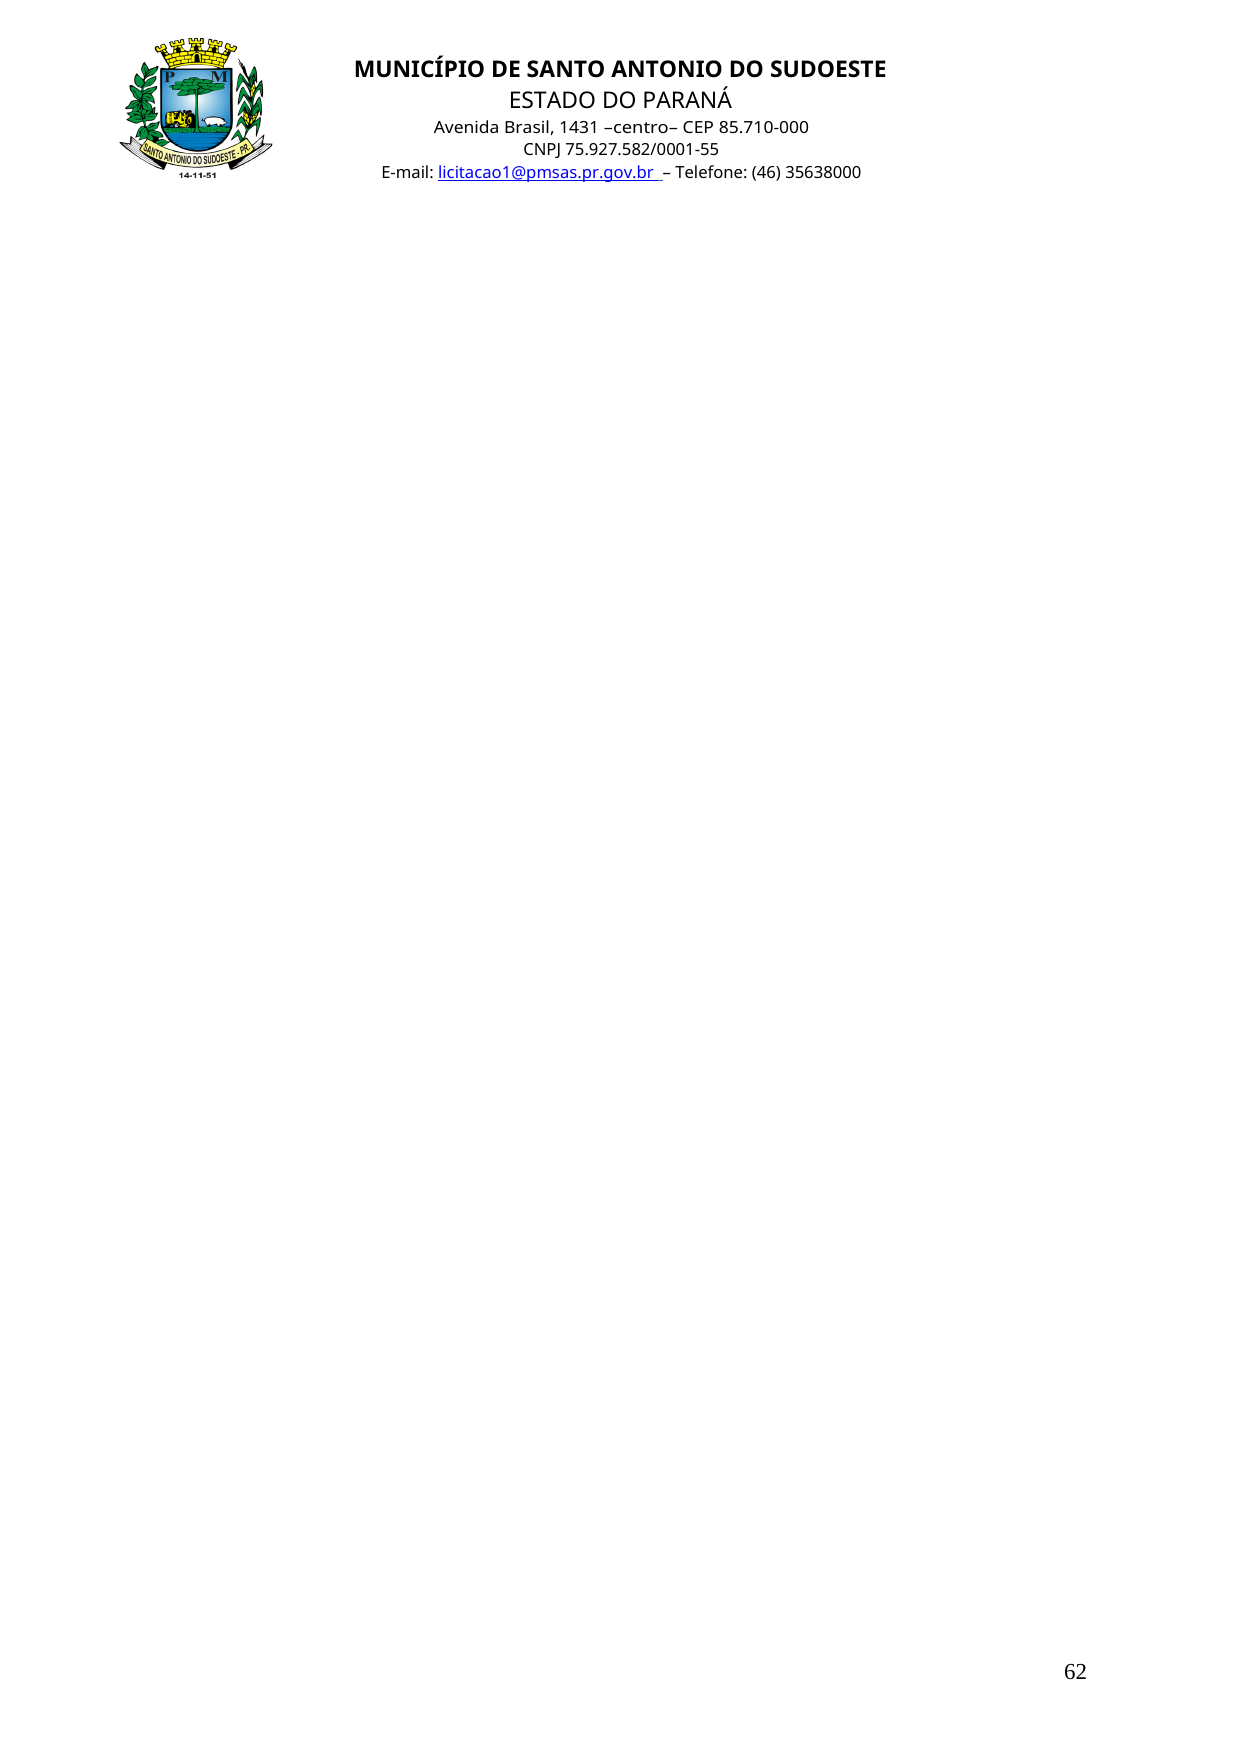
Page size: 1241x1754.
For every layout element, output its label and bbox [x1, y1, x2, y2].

picture [119, 38, 273, 178]
